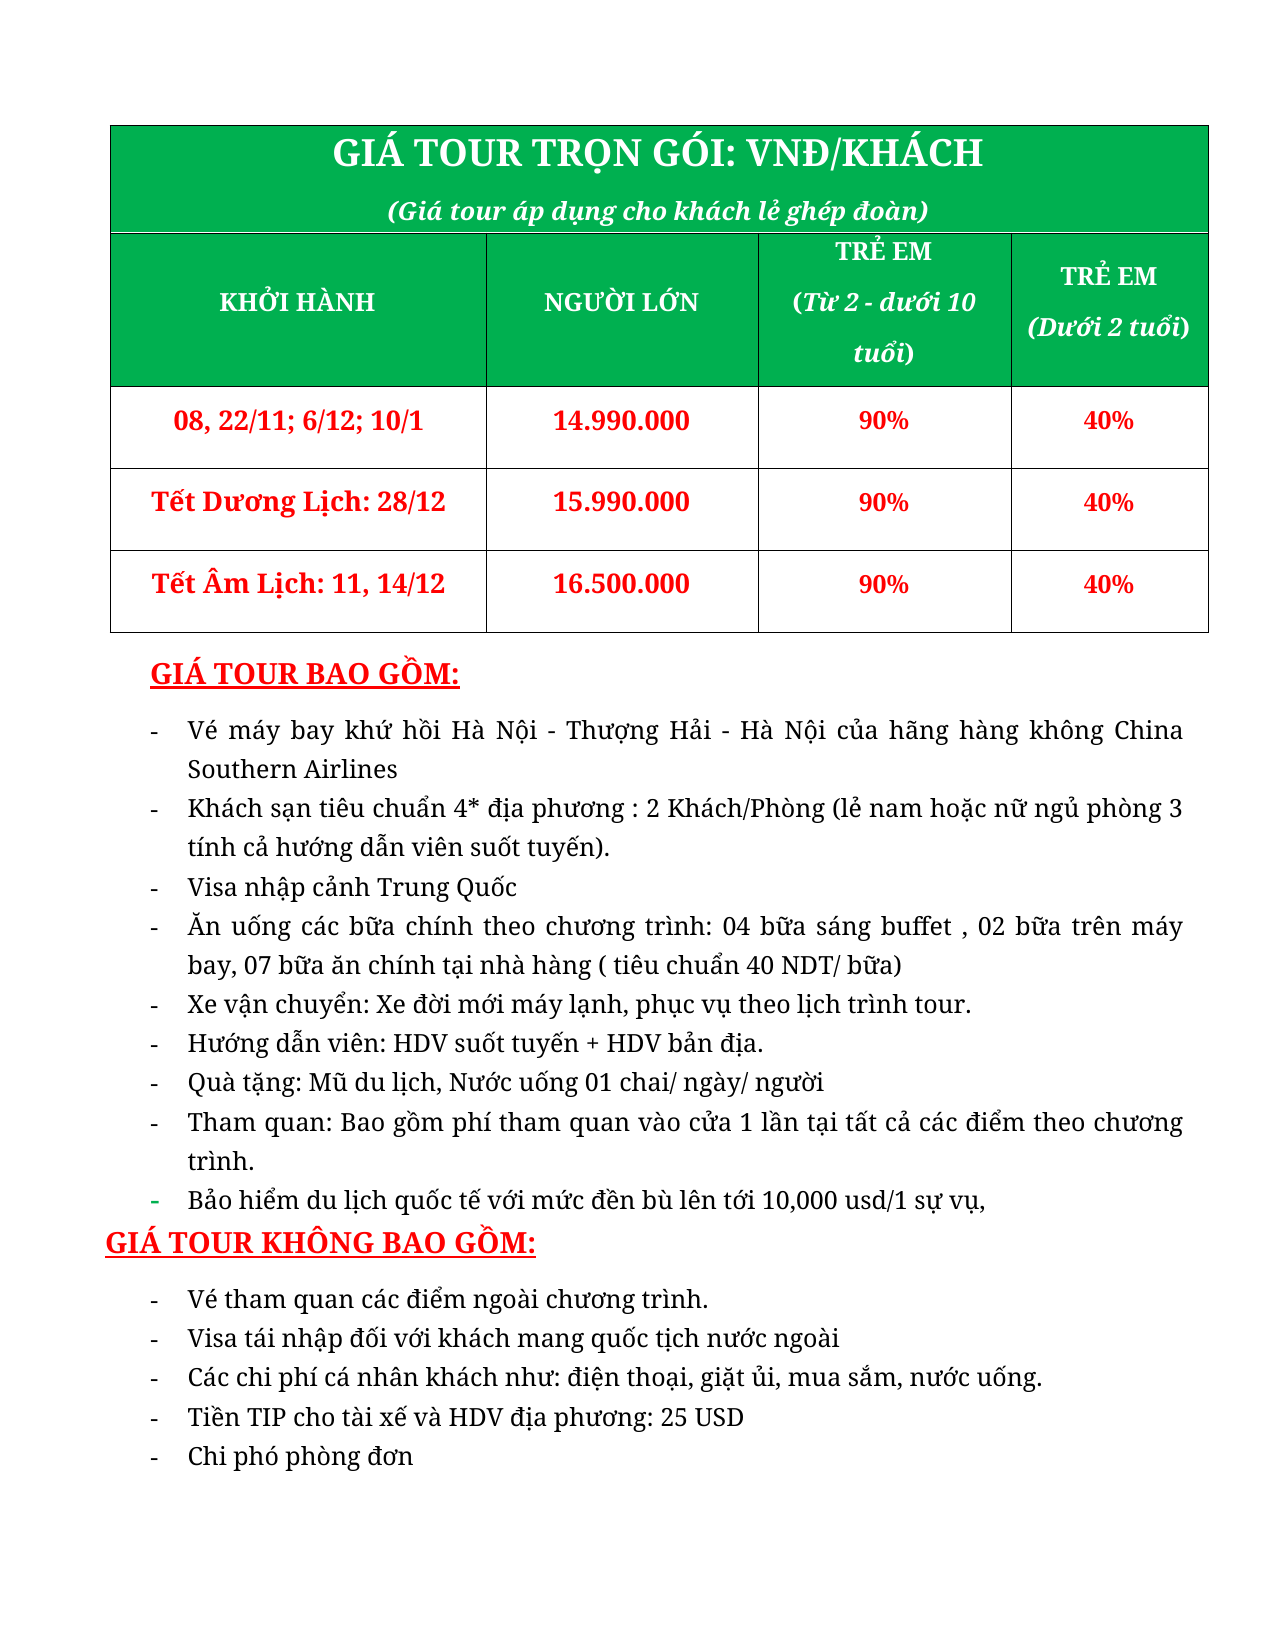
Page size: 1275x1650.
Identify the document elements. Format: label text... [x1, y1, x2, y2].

table_cell 15.990.000 [487, 469, 758, 550]
list Ăn uống các bữa chính theo chương trình: 04 bữa sáng buffet , 02 bữa trên máy bay, 07 bữa ăn chính tại nhà hàng ( tiêu chuẩn 40 NDT/ bữa) [150, 908, 1185, 982]
table_cell TRẺ EM (Từ 2 - dưới 10 tuổi) [759, 234, 1011, 386]
list Vé máy bay khứ hồi Hà Nội - Thượng Hải - Hà Nội của hãng hàng không China Southern Airlines [150, 712, 1185, 786]
table_cell 14.990.000 [487, 387, 758, 468]
table_cell 08, 22/11; 6/12; 10/1 [111, 387, 486, 468]
table_cell 40% [1012, 551, 1208, 632]
table_header GIÁ TOUR TRỌN GÓI: VNĐ/KHÁCH (Giá tour áp dụng cho khách lẻ ghép đoàn) [111, 126, 1208, 232]
table_cell KHỞI HÀNH [111, 234, 486, 386]
table_cell 90% [759, 387, 1011, 468]
table_cell 40% [1012, 387, 1208, 468]
text Giá tour bao gồm: [150, 633, 1185, 693]
list Xe vận chuyển: Xe đời mới máy lạnh, phục vụ theo lịch trình tour. [150, 987, 1185, 1021]
list Khách sạn tiêu chuẩn 4* địa phương : 2 Khách/Phòng (lẻ nam hoặc nữ ngủ phòng 3 tính cả hướng dẫn viên suốt tuyến). [150, 791, 1185, 864]
table_cell Tết Âm Lịch: 11, 14/12 [111, 551, 486, 632]
list Visa tái nhập đối với khách mang quốc tịch nước ngoài [150, 1321, 1185, 1355]
list Vé tham quan các điểm ngoài chương trình. [150, 1282, 1185, 1316]
text giá tour Không bao gồm: [105, 1222, 1185, 1262]
list Hướng dẫn viên: HDV suốt tuyến + HDV bản địa. [150, 1026, 1185, 1060]
list Chi phó phòng đơn [150, 1438, 1185, 1472]
list Visa nhập cảnh Trung Quốc [150, 869, 1185, 903]
table_cell Tết Dương Lịch: 28/12 [111, 469, 486, 550]
list Tiền TIP cho tài xế và HDV địa phương: 25 USD [150, 1399, 1185, 1433]
table_cell 90% [759, 469, 1011, 550]
table_cell TRẺ EM (Dưới 2 tuổi) [1012, 234, 1208, 386]
table_cell 16.500.000 [487, 551, 758, 632]
table_cell NGƯỜI LỚN [487, 234, 758, 386]
list Tham quan: Bao gồm phí tham quan vào cửa 1 lần tại tất cả các điểm theo chương trình. [150, 1104, 1185, 1177]
list Quà tặng: Mũ du lịch, Nước uống 01 chai/ ngày/ người [150, 1065, 1185, 1099]
table_cell 90% [759, 551, 1011, 632]
list Các chi phí cá nhân khách như: điện thoại, giặt ủi, mua sắm, nước uống. [150, 1360, 1185, 1394]
table_cell 40% [1012, 469, 1208, 550]
list Bảo hiểm du lịch quốc tế với mức đền bù lên tới 10,000 usd/1 sự vụ, [150, 1182, 1185, 1217]
